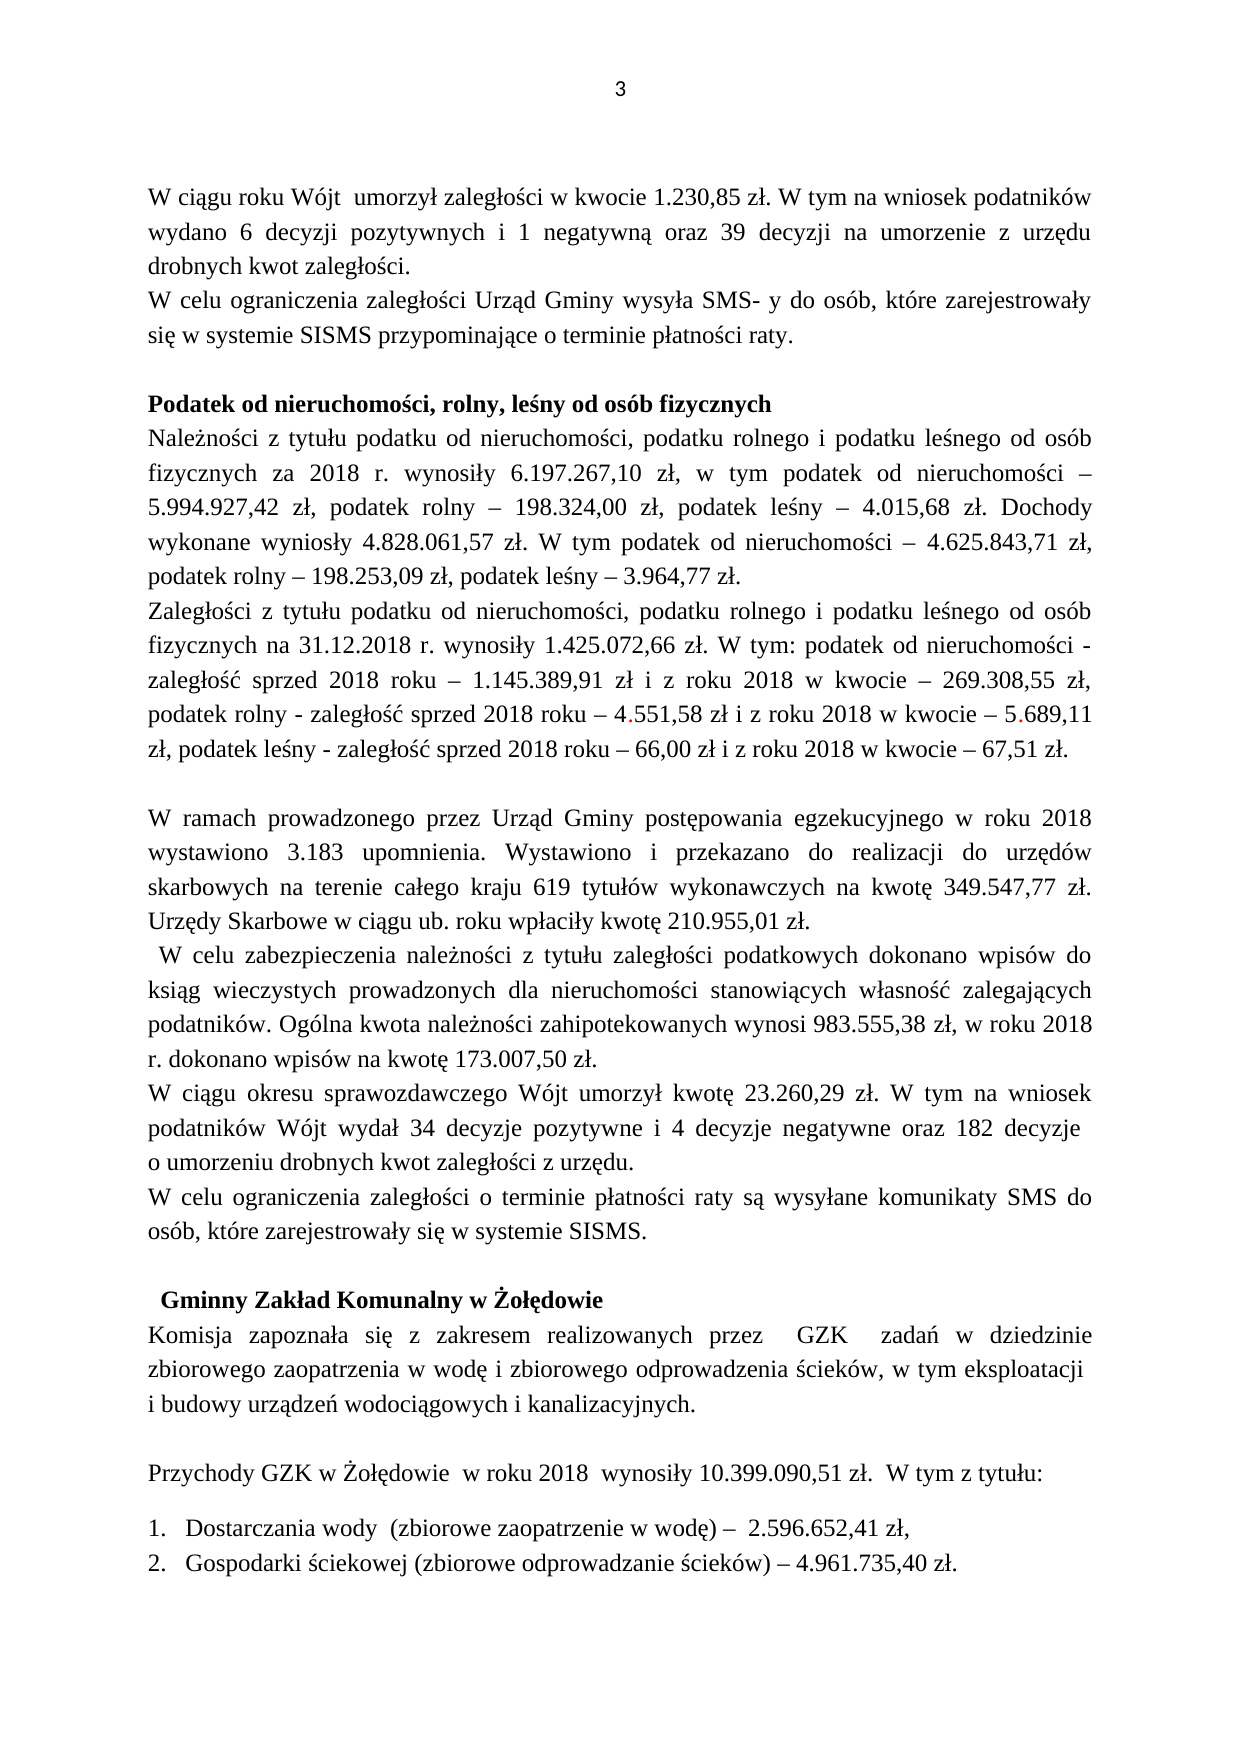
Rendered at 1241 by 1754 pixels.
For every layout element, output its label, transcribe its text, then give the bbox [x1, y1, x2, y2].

text Podatek od nieruchomości, rolny, leśny od osób fizycznych [148, 389, 1093, 418]
list Gospodarki ściekowej (zbiorowe odprowadzanie ścieków) – 4.961.735,40 zł. [148, 1548, 1093, 1576]
text Zaległości z tytułu podatku od nieruchomości, podatku rolnego i podatku leśnego od osób fizycznych na 31.12.2018 r. wynosiły 1.425.072,66 zł. W tym: podatek od nieruchomości - zaległość sprzed 2018 roku – 1.145.389,91 zł i z roku 2018 w kwocie – 269.308,55 zł, podatek rolny - zaległość sprzed 2018 roku – 4.551,58 zł i z roku 2018 w kwocie – 5.689,11 zł, podatek leśny - zaległość sprzed 2018 roku – 66,00 zł i z roku 2018 w kwocie – 67,51 zł. [148, 596, 1093, 762]
text Gminny Zakład Komunalny w Żołędowie [148, 1285, 1093, 1314]
text W celu ograniczenia zaległości Urząd Gminy wysyła SMS- y do osób, które zarejestrowały się w systemie SISMS przypominające o terminie płatności raty. [148, 286, 1093, 349]
text Komisja zapoznała się z zakresem realizowanych przez GZK zadań w dziedzinie zbiorowego zaopatrzenia w wodę i zbiorowego odprowadzenia ścieków, w tym eksploatacji i budowy urządzeń wodociągowych i kanalizacyjnych. [148, 1320, 1093, 1418]
text W celu zabezpieczenia należności z tytułu zaległości podatkowych dokonano wpisów do ksiąg wieczystych prowadzonych dla nieruchomości stanowiących własność zalegających podatników. Ogólna kwota należności zahipotekowanych wynosi 983.555,38 zł, w roku 2018 r. dokonano wpisów na kwotę 173.007,50 zł. [148, 941, 1093, 1073]
list Dostarczania wody (zbiorowe zaopatrzenie w wodę) – 2.596.652,41 zł, [148, 1513, 1093, 1542]
text W ciągu okresu sprawozdawczego Wójt umorzył kwotę 23.260,29 zł. W tym na wniosek podatników Wójt wydał 34 decyzje pozytywne i 4 decyzje negatywne oraz 182 decyzje o umorzeniu drobnych kwot zaległości z urzędu. [148, 1078, 1093, 1176]
text Należności z tytułu podatku od nieruchomości, podatku rolnego i podatku leśnego od osób fizycznych za 2018 r. wynosiły 6.197.267,10 zł, w tym podatek od nieruchomości – 5.994.927,42 zł, podatek rolny – 198.324,00 zł, podatek leśny – 4.015,68 zł. Dochody wykonane wyniosły 4.828.061,57 zł. W tym podatek od nieruchomości – 4.625.843,71 zł, podatek rolny – 198.253,09 zł, podatek leśny – 3.964,77 zł. [148, 423, 1093, 590]
text W ramach prowadzonego przez Urząd Gminy postępowania egzekucyjnego w roku 2018 wystawiono 3.183 upomnienia. Wystawiono i przekazano do realizacji do urzędów skarbowych na terenie całego kraju 619 tytułów wykonawczych na kwotę 349.547,77 zł. Urzędy Skarbowe w ciągu ub. roku wpłaciły kwotę 210.955,01 zł. [148, 803, 1093, 935]
text Przychody GZK w Żołędowie w roku 2018 wynosiły 10.399.090,51 zł. W tym z tytułu: [148, 1458, 1093, 1487]
text W ciągu roku Wójt umorzył zaległości w kwocie 1.230,85 zł. W tym na wniosek podatników wydano 6 decyzji pozytywnych i 1 negatywną oraz 39 decyzji na umorzenie z urzędu drobnych kwot zaległości. [148, 182, 1093, 280]
text W celu ograniczenia zaległości o terminie płatności raty są wysyłane komunikaty SMS do osób, które zarejestrowały się w systemie SISMS. [148, 1182, 1093, 1245]
